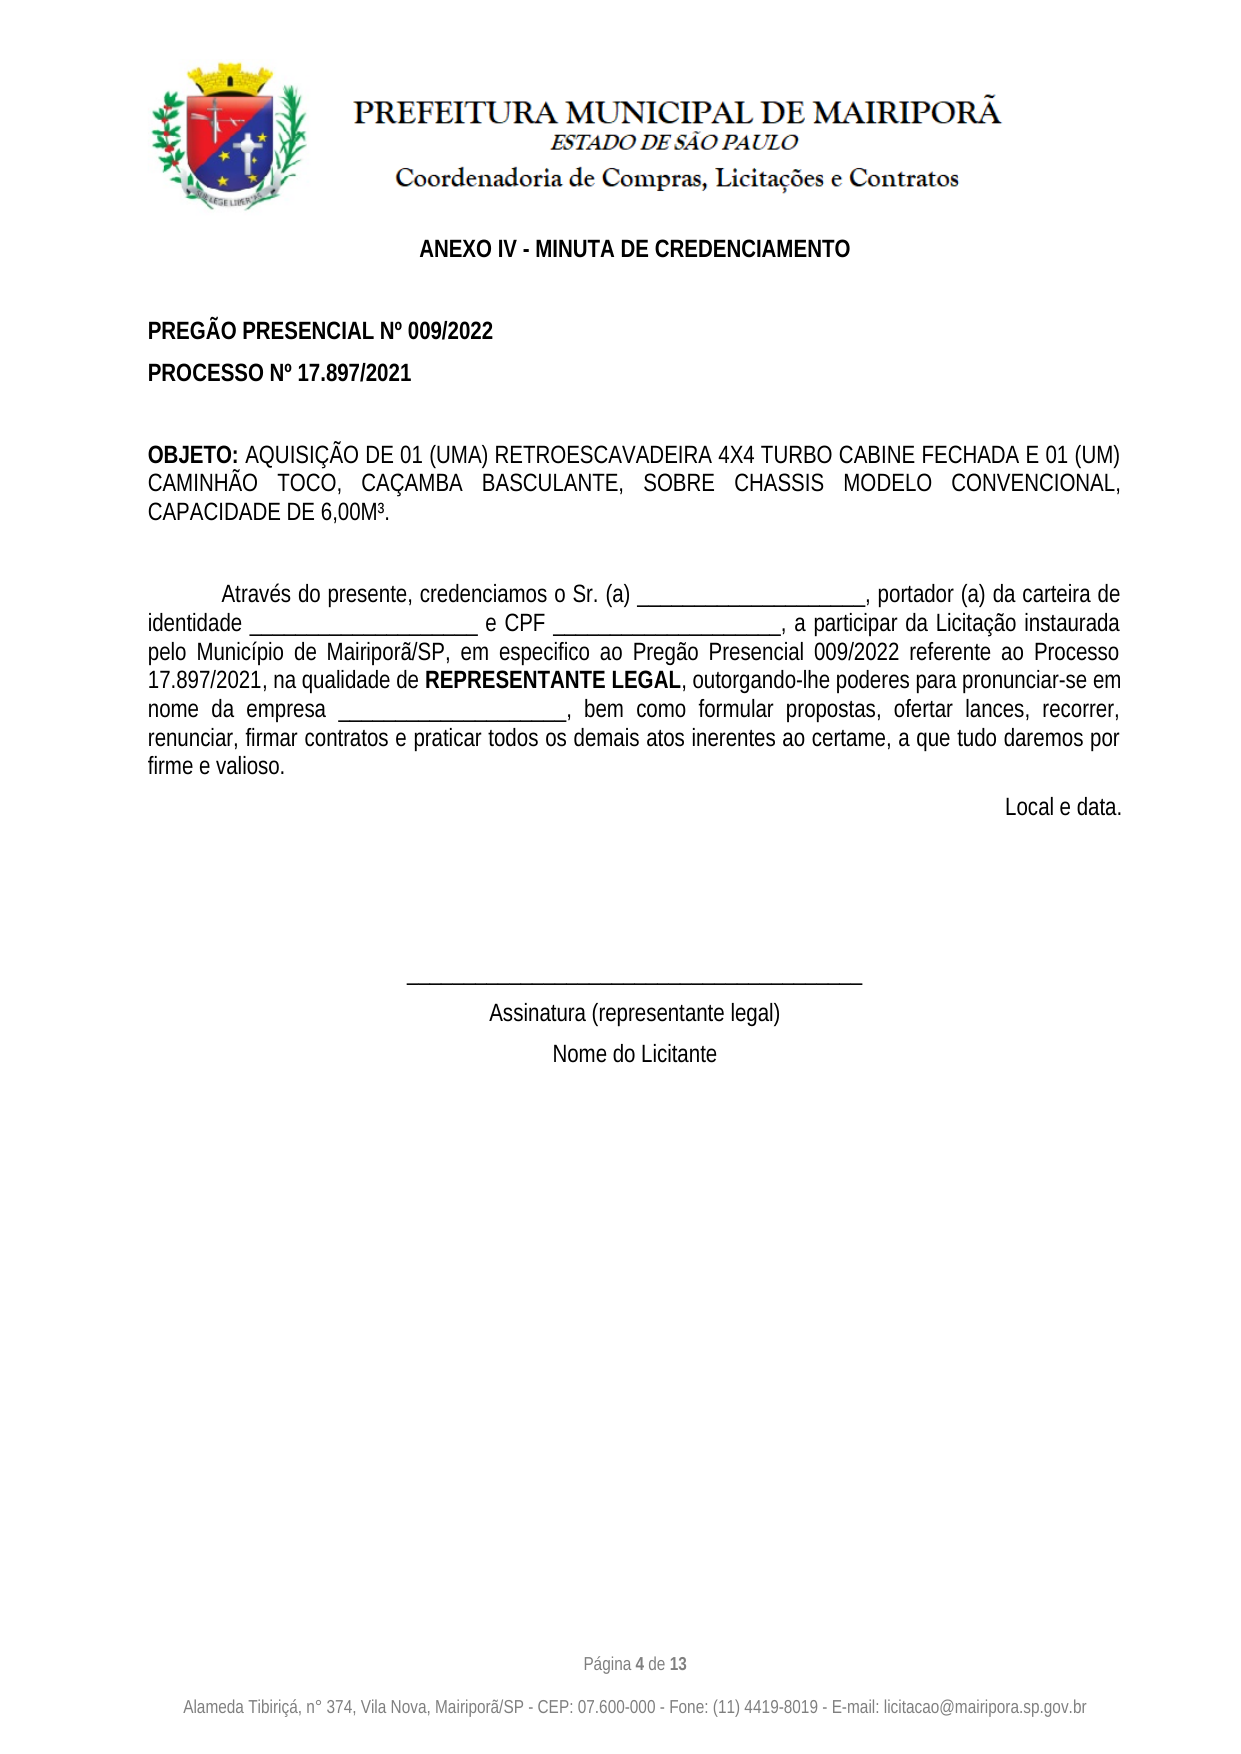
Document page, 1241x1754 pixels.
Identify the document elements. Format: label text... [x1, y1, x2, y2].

text PREGÃO PRESENCIAL Nº 009/2022 [148, 316, 1122, 345]
text Local e data. [148, 792, 1122, 821]
picture [147, 59, 1034, 222]
text OBJETO: AQUISIÇÃO DE 01 (UMA) RETROESCAVADEIRA 4X4 TURBO CABINE FECHADA E 01 (UM) CAMINHÃO TOCO, CAÇAMBA BASCULANTE, SOBRE CHASSIS MODELO CONVENCIONAL, CAPACIDADE DE 6,00M³. [148, 440, 1122, 526]
text ANEXO IV - MINUTA DE CREDENCIAMENTO [148, 234, 1122, 263]
text PROCESSO Nº 17.897/2021 [148, 357, 1122, 386]
text Assinatura (representante legal) [148, 998, 1122, 1027]
text Através do presente, credenciamos o Sr. (a) ____________________, portador (a) da carteira de identidade ____________________ e CPF ____________________, a participar da Licitação instaurada pelo Município de Mairiporã/SP, em especifico ao Pregão Presencial 009/2022 referente ao Processo 17.897/2021, na qualidade de REPRESENTANTE LEGAL, outorgando-lhe poderes para pronunciar-se em nome da empresa ____________________, bem como formular propostas, ofertar lances, recorrer, renunciar, firmar contratos e praticar todos os demais atos inerentes ao certame, a que tudo daremos por firme e valioso. [148, 579, 1122, 780]
text Nome do Licitante [148, 1039, 1122, 1068]
text ________________________________________ [148, 957, 1122, 986]
